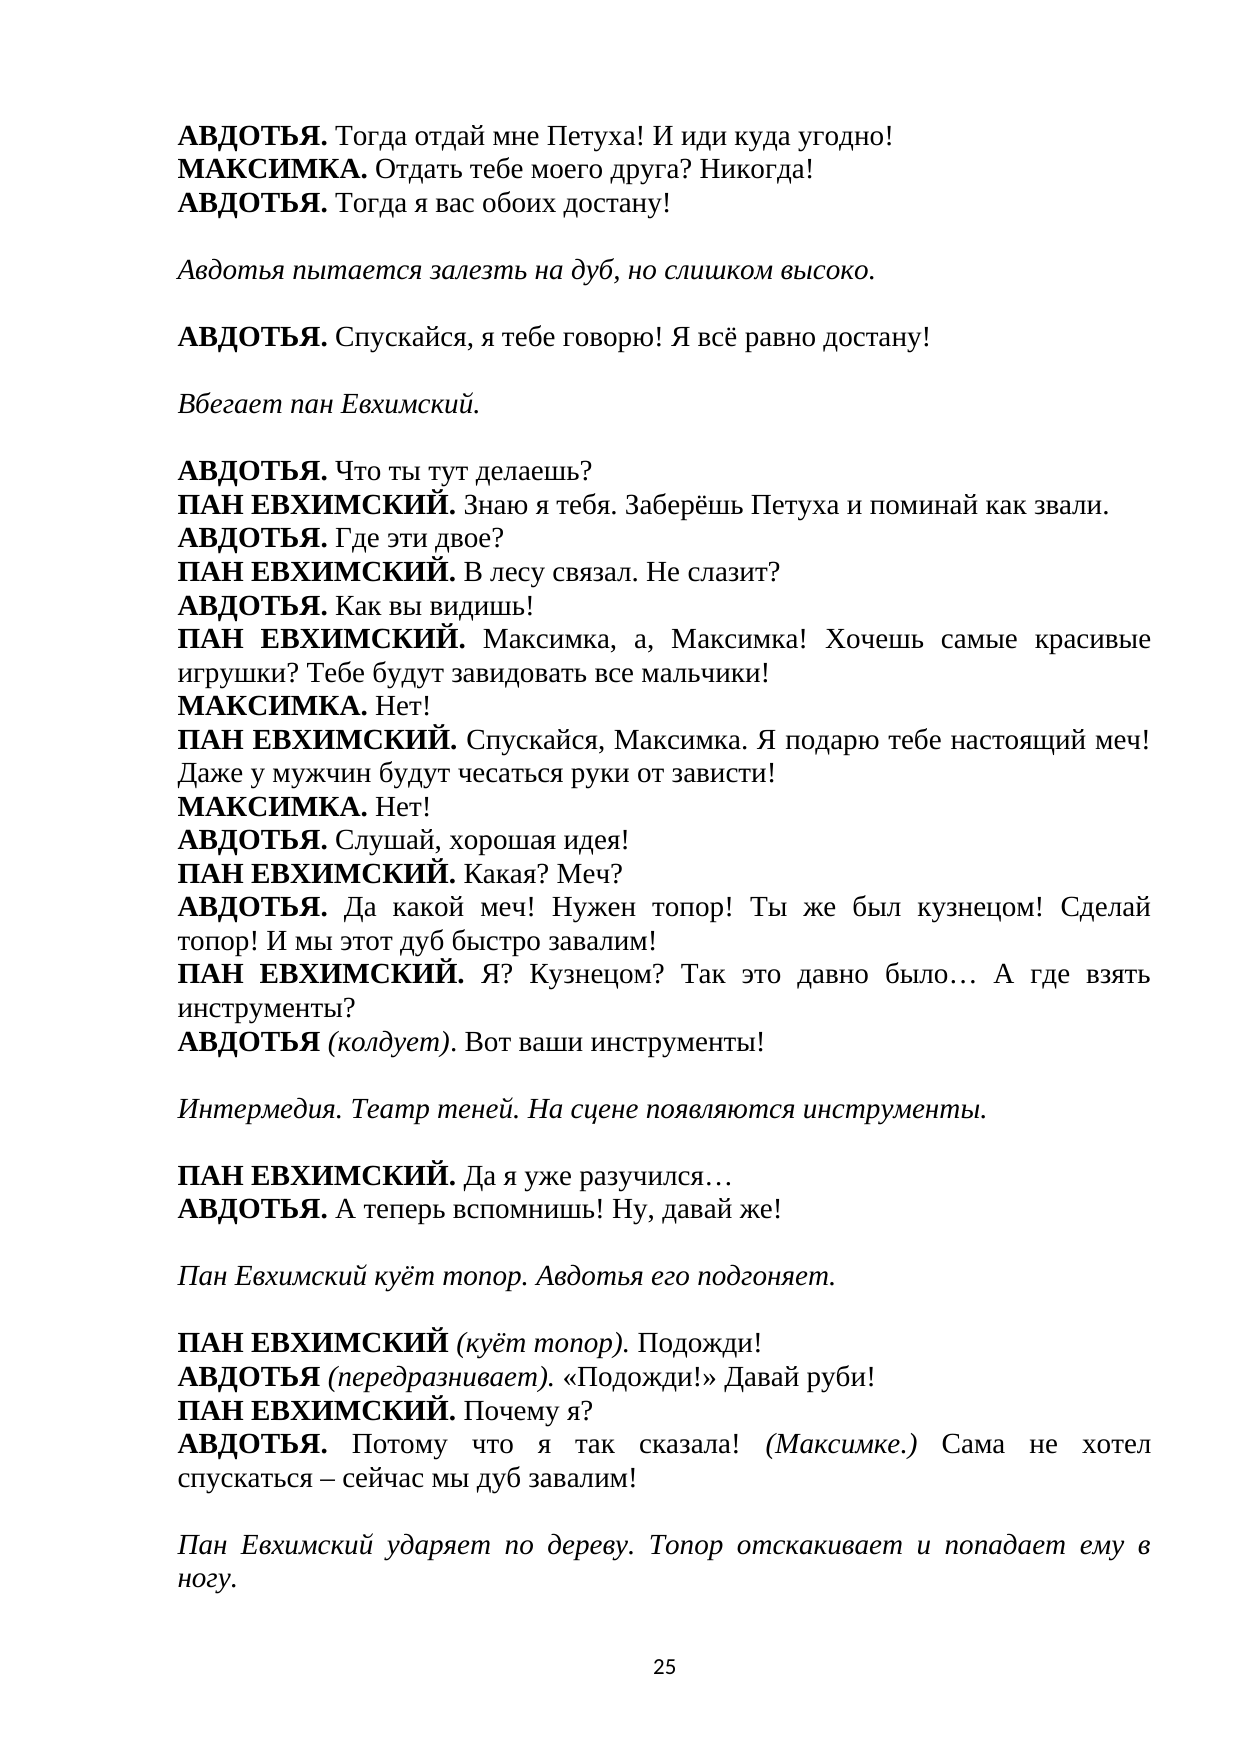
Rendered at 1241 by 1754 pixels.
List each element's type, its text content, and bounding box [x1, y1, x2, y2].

text ПАН ЕВХИМСКИЙ. Какая? Меч? [177, 856, 1152, 889]
text АВДОТЬЯ. Тогда отдай мне Петуха! И иди куда угодно! [177, 118, 1152, 152]
text ПАН ЕВХИМСКИЙ. Почему я? [177, 1393, 1152, 1426]
text АВДОТЬЯ. Потому что я так сказала! (Максимке.) Сама не хотел спускаться – сейчас мы дуб завалим! [177, 1426, 1152, 1493]
text ПАН ЕВХИМСКИЙ. Я? Кузнецом? Так это давно было… А где взять инструменты? [177, 957, 1152, 1024]
text Авдотья пытается залезть на дуб, но слишком высоко. [177, 252, 1152, 286]
text АВДОТЬЯ. А теперь вспомнишь! Ну, давай же! [177, 1191, 1152, 1225]
text МАКСИМКА. Нет! [177, 688, 1152, 722]
text АВДОТЬЯ. Что ты тут делаешь? [177, 453, 1152, 487]
text АВДОТЬЯ. Да какой меч! Нужен топор! Ты же был кузнецом! Сделай топор! И мы этот дуб быстро завалим! [177, 889, 1152, 957]
text АВДОТЬЯ. Тогда я вас обоих достану! [177, 185, 1152, 219]
text ПАН ЕВХИМСКИЙ (куёт топор). Подожди! [177, 1326, 1152, 1359]
text АВДОТЬЯ. Где эти двое? [177, 521, 1152, 554]
text МАКСИМКА. Отдать тебе моего друга? Никогда! [177, 152, 1152, 185]
text Интермедия. Театр теней. На сцене появляются инструменты. [177, 1091, 1152, 1124]
text Вбегает пан Евхимский. [177, 386, 1152, 420]
text МАКСИМКА. Нет! [177, 789, 1152, 822]
text ПАН ЕВХИМСКИЙ. Максимка, а, Максимка! Хочешь самые красивые игрушки? Тебе будут завидовать все мальчики! [177, 621, 1152, 688]
text ПАН ЕВХИМСКИЙ. В лесу связал. Не слазит? [177, 554, 1152, 588]
text ПАН ЕВХИМСКИЙ. Знаю я тебя. Заберёшь Петуха и поминай как звали. [177, 487, 1152, 521]
text ПАН ЕВХИМСКИЙ. Да я уже разучился… [177, 1158, 1152, 1191]
text АВДОТЬЯ. Спускайся, я тебе говорю! Я всё равно достану! [177, 319, 1152, 353]
text Пан Евхимский куёт топор. Авдотья его подгоняет. [177, 1258, 1152, 1292]
text АВДОТЬЯ. Как вы видишь! [177, 588, 1152, 621]
text ПАН ЕВХИМСКИЙ. Спускайся, Максимка. Я подарю тебе настоящий меч! Даже у мужчин будут чесаться руки от зависти! [177, 722, 1152, 789]
text АВДОТЬЯ. Слушай, хорошая идея! [177, 822, 1152, 856]
text АВДОТЬЯ (передразнивает). «Подожди!» Давай руби! [177, 1359, 1152, 1393]
text АВДОТЬЯ (колдует). Вот ваши инструменты! [177, 1024, 1152, 1057]
text Пан Евхимский ударяет по дереву. Топор отскакивает и попадает ему в ногу. [177, 1527, 1152, 1594]
